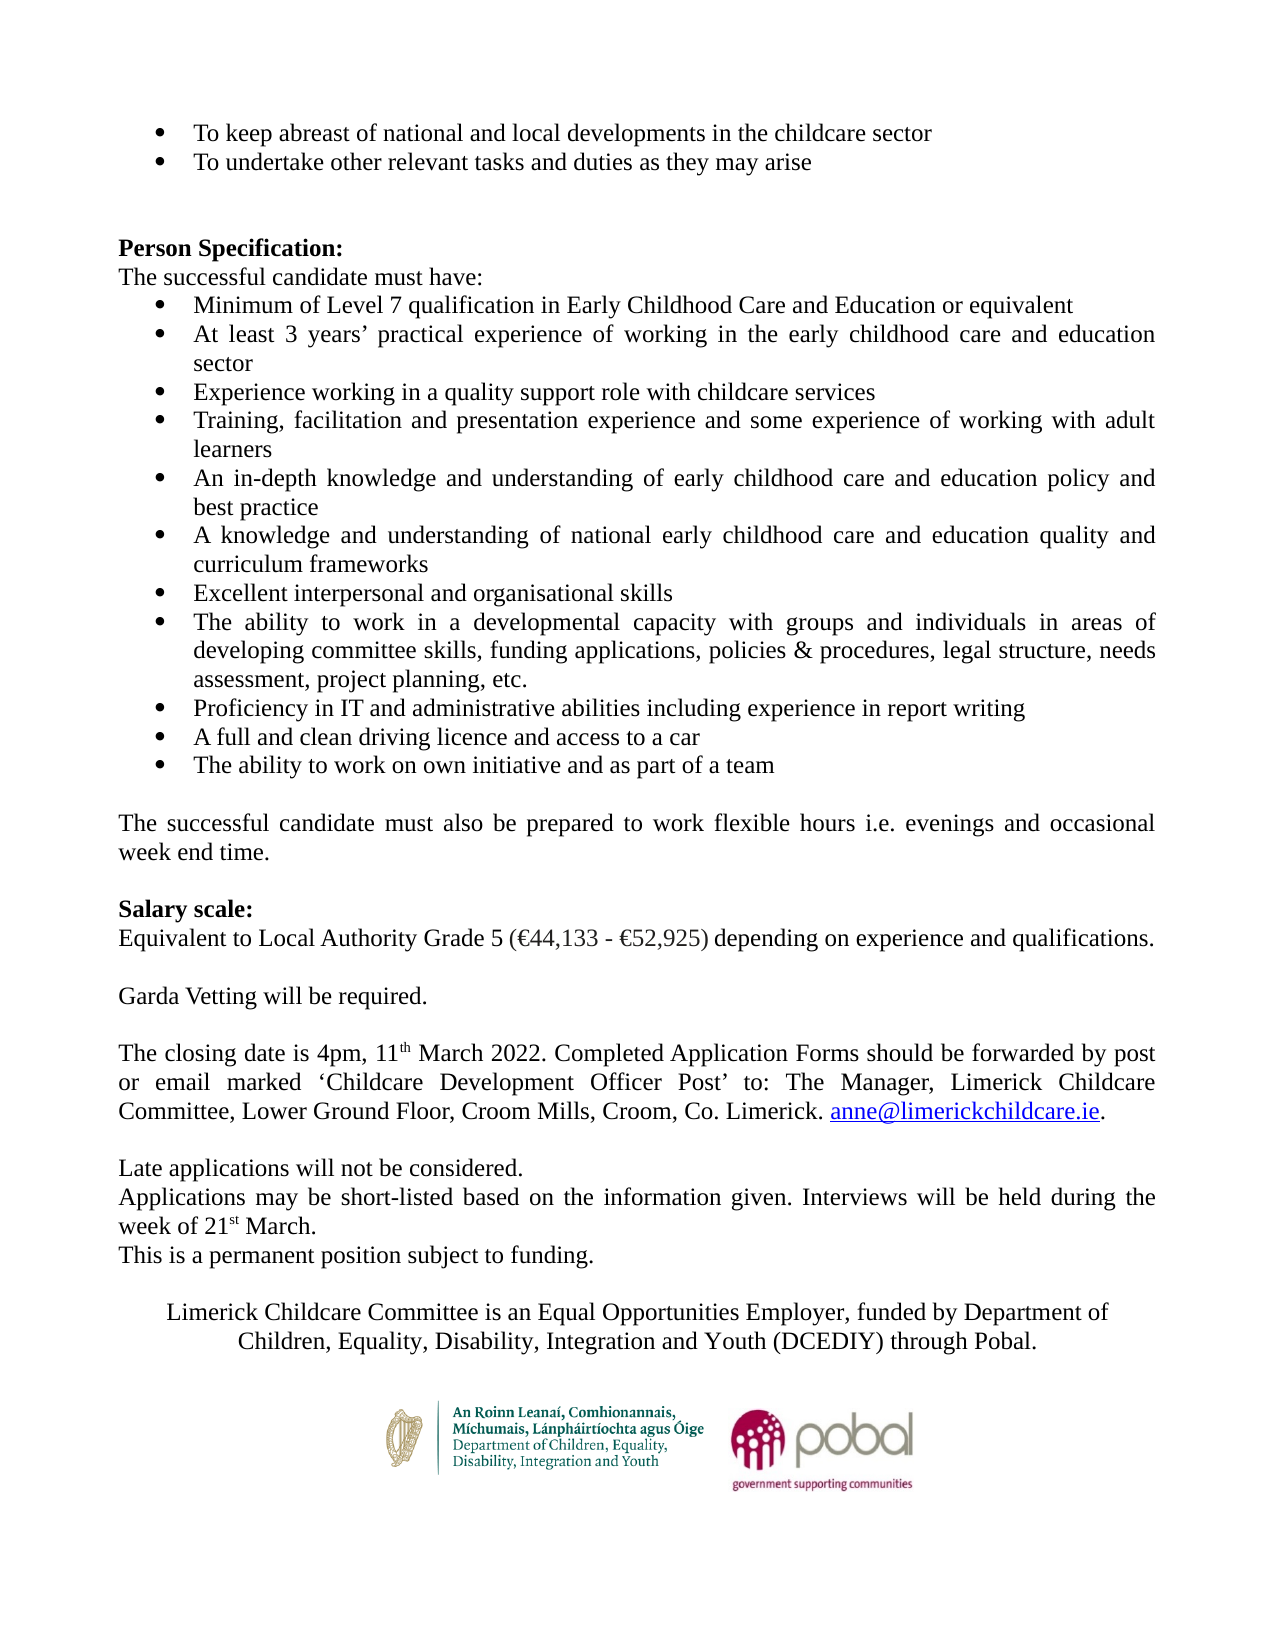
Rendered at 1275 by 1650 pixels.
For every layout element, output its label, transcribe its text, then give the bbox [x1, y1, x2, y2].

list At least 3 years’ practical experience of working in the early childhood care and education sector [156, 319, 1157, 377]
text Late applications will not be considered. [118, 1153, 1157, 1182]
text Salary scale: [118, 894, 1157, 923]
picture [361, 1383, 914, 1492]
text Garda Vetting will be required. [118, 981, 1157, 1010]
text Equivalent to Local Authority Grade 5 (€44,133 - €52,925) depending on experience and qualifications. [709, 923, 1157, 952]
text The successful candidate must also be prepared to work flexible hours i.e. evenings and occasional week end time. [118, 808, 1157, 866]
text Person Specification: [118, 233, 1157, 262]
list To undertake other relevant tasks and duties as they may arise [156, 147, 1157, 176]
list A knowledge and understanding of national early childhood care and education quality and curriculum frameworks [156, 521, 1157, 578]
list Excellent interpersonal and organisational skills [156, 578, 1157, 607]
list Experience working in a quality support role with childcare services [156, 377, 1157, 406]
text Limerick Childcare Committee is an Equal Opportunities Employer, funded by Department of Children, Equality, Disability, Integration and Youth (DCEDIY) through Pobal. [118, 1297, 1157, 1355]
text Applications may be short-listed based on the information given. Interviews will be held during the week of 21st March. [118, 1182, 1157, 1240]
list A full and clean driving licence and access to a car [156, 722, 1157, 751]
list The ability to work in a developmental capacity with groups and individuals in areas of developing committee skills, funding applications, policies & procedures, legal structure, needs assessment, project planning, etc. [156, 607, 1157, 693]
list An in-depth knowledge and understanding of early childhood care and education policy and best practice [156, 463, 1157, 521]
text The closing date is 4pm, 11th March 2022. Completed Application Forms should be forwarded by post or email marked ‘Childcare Development Officer Post’ to: The Manager, Limerick Childcare Committee, Lower Ground Floor, Croom Mills, Croom, Co. Limerick. anne@limerickchildcare.ie. [118, 1038, 1157, 1125]
text The successful candidate must have: [118, 262, 1157, 291]
list The ability to work on own initiative and as part of a team [156, 751, 1157, 779]
list Training, facilitation and presentation experience and some experience of working with adult learners [156, 406, 1157, 463]
text This is a permanent position subject to funding. [118, 1240, 1157, 1268]
text Equivalent to Local Authority Grade 5 (€44,133 - €52,925) depending on experience and qualifications. [118, 923, 509, 952]
list To keep abreast of national and local developments in the childcare sector [156, 118, 1157, 147]
list Proficiency in IT and administrative abilities including experience in report writing [156, 693, 1157, 722]
list Minimum of Level 7 qualification in Early Childhood Care and Education or equivalent [156, 291, 1157, 319]
